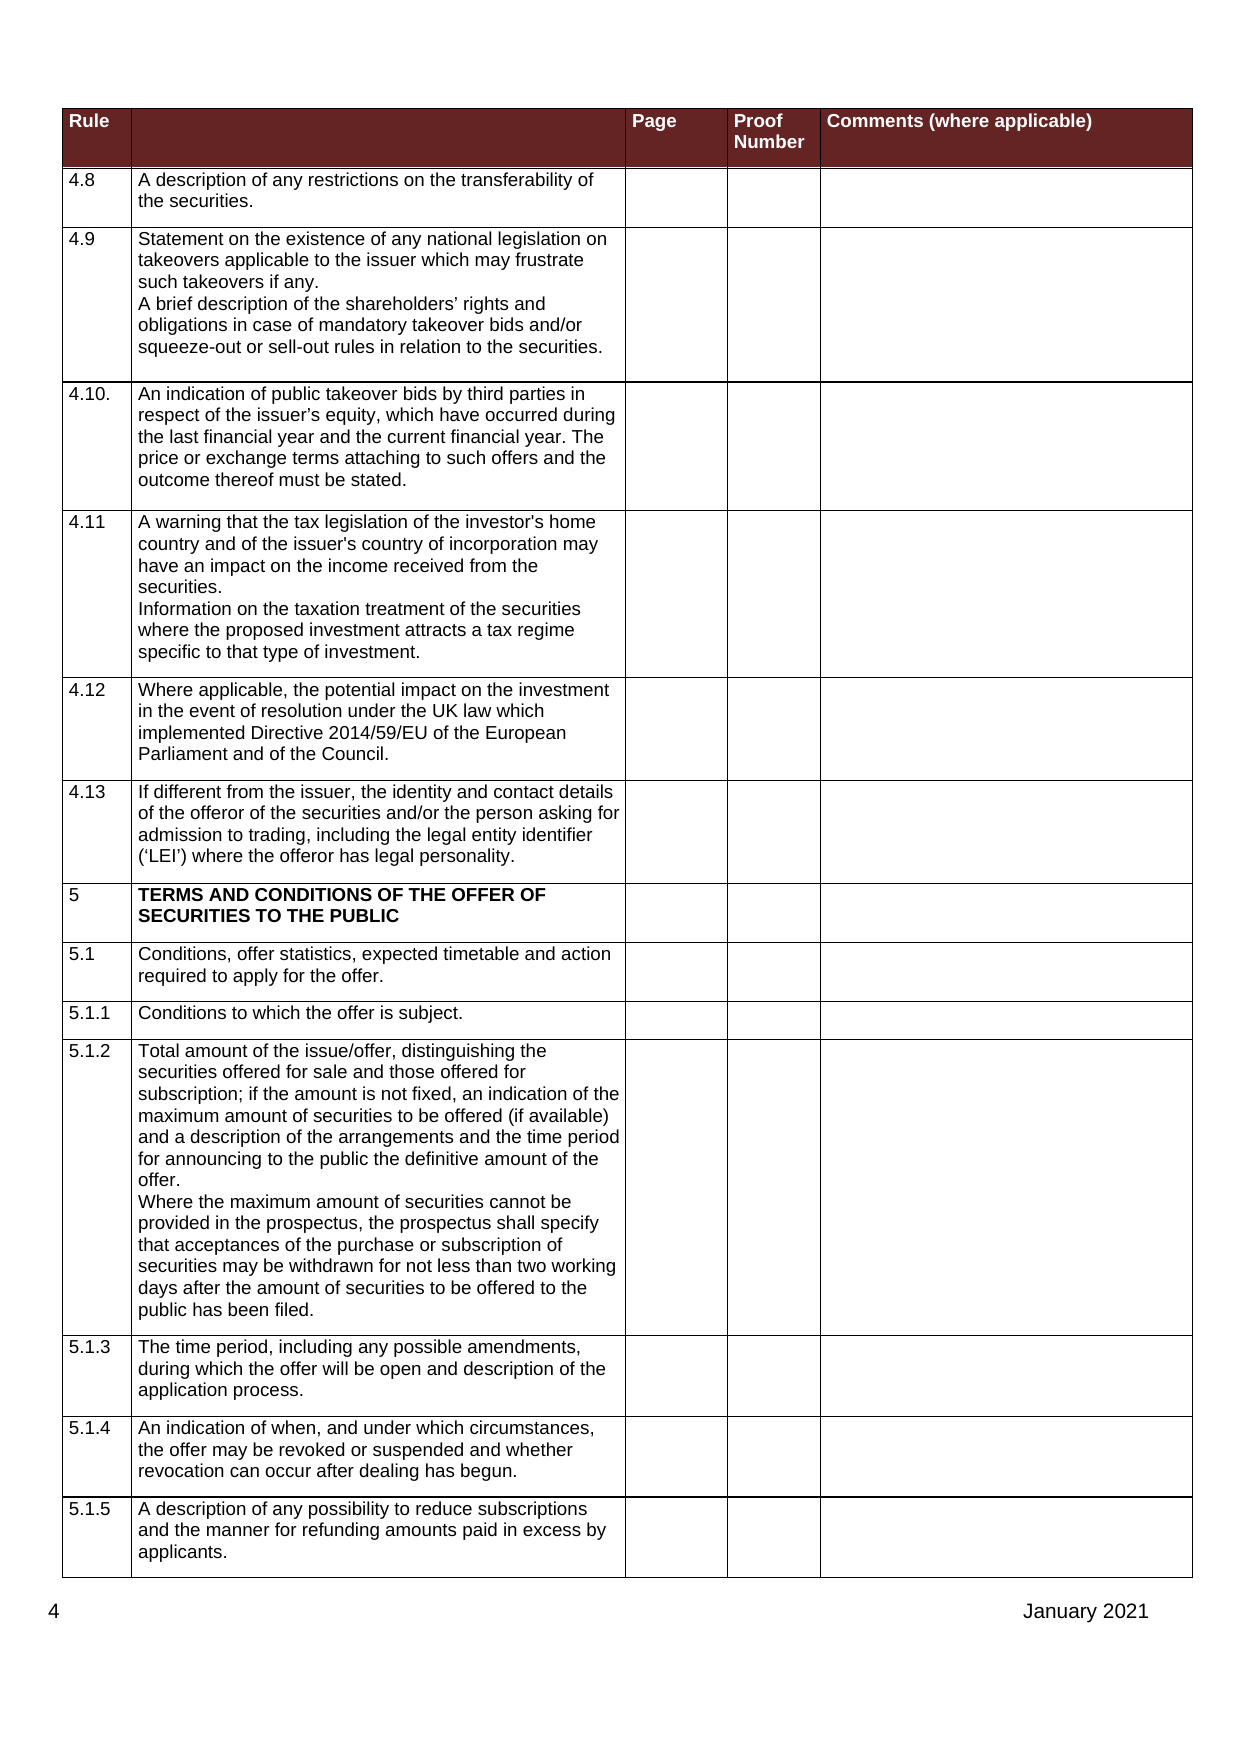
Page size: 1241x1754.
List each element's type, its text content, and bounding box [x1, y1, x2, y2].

table_cell [728, 1336, 820, 1416]
table_cell A description of any restrictions on the transferability of the securities. [132, 169, 625, 227]
table_cell [626, 1336, 727, 1416]
table_cell [821, 943, 1192, 1001]
table_cell 4.12 [63, 678, 131, 779]
table_cell Total amount of the issue/offer, distinguishing the securities offered for sale and those offered for subscription; if the amount is not fixed, an indication of the maximum amount of securities to be offered (if available) and a description of the arrangements and the time period for announcing to the public the definitive amount of the offer. Where the maximum amount of securities cannot be provided in the prospectus, the prospectus shall specify that acceptances of the purchase or subscription of securities may be withdrawn for not less than two working days after the amount of securities to be offered to the public has been filed. [132, 1040, 625, 1335]
table_cell [728, 511, 820, 677]
table_cell [728, 169, 820, 227]
table_cell 5.1.5 [63, 1498, 131, 1577]
table_cell Where applicable, the potential impact on the investment in the event of resolution under the UK law which implemented Directive 2014/59/EU of the European Parliament and of the Council. [132, 678, 625, 779]
table_cell [728, 383, 820, 510]
table_cell 4.9 [63, 228, 131, 381]
table_cell [626, 678, 727, 779]
table_cell 5 [63, 884, 131, 942]
table_header [132, 109, 625, 167]
table_cell [728, 1498, 820, 1577]
table_cell [728, 1040, 820, 1335]
table_cell The time period, including any possible amendments, during which the offer will be open and description of the application process. [132, 1336, 625, 1416]
table_cell [821, 884, 1192, 942]
table_cell [626, 1040, 727, 1335]
table_cell [626, 169, 727, 227]
table_cell [821, 1498, 1192, 1577]
table_cell An indication of public takeover bids by third parties in respect of the issuer’s equity, which have occurred during the last financial year and the current financial year. The price or exchange terms attaching to such offers and the outcome thereof must be stated. [132, 383, 625, 510]
table_header Proof Number [728, 109, 820, 167]
table_cell [821, 228, 1192, 381]
table_cell 5.1.1 [63, 1002, 131, 1039]
table_cell [821, 1336, 1192, 1416]
table_cell [626, 511, 727, 677]
table_cell [821, 678, 1192, 779]
table_cell [728, 884, 820, 942]
table_cell If different from the issuer, the identity and contact details of the offeror of the securities and/or the person asking for admission to trading, including the legal entity identifier (‘LEI’) where the offeror has legal personality. [132, 781, 625, 883]
table_cell [821, 781, 1192, 883]
table_cell A description of any possibility to reduce subscriptions and the manner for refunding amounts paid in excess by applicants. [132, 1498, 625, 1577]
table_cell [728, 678, 820, 779]
table_cell 5.1.2 [63, 1040, 131, 1335]
table_cell Conditions to which the offer is subject. [132, 1002, 625, 1039]
table_cell [728, 943, 820, 1001]
table_cell 4.11 [63, 511, 131, 677]
table_cell A warning that the tax legislation of the investor's home country and of the issuer's country of incorporation may have an impact on the income received from the securities. Information on the taxation treatment of the securities where the proposed investment attracts a tax regime specific to that type of investment. [132, 511, 625, 677]
table_cell 5.1 [63, 943, 131, 1001]
table_cell Statement on the existence of any national legislation on takeovers applicable to the issuer which may frustrate such takeovers if any. A brief description of the shareholders’ rights and obligations in case of mandatory takeover bids and/or squeeze-out or sell-out rules in relation to the securities. [132, 228, 625, 381]
table_cell [626, 383, 727, 510]
table_header Comments (where applicable) [821, 109, 1192, 167]
table_cell 4.8 [63, 169, 131, 227]
table_cell [821, 1040, 1192, 1335]
table_cell [626, 228, 727, 381]
table_cell 4.10. [63, 383, 131, 510]
table_cell [728, 1417, 820, 1496]
table_cell [626, 781, 727, 883]
table_cell [626, 943, 727, 1001]
table_cell [728, 228, 820, 381]
table_cell [626, 1498, 727, 1577]
table_cell Conditions, offer statistics, expected timetable and action required to apply for the offer. [132, 943, 625, 1001]
table_cell [728, 781, 820, 883]
table_cell [821, 511, 1192, 677]
table_cell [821, 383, 1192, 510]
table_cell An indication of when, and under which circumstances, the offer may be revoked or suspended and whether revocation can occur after dealing has begun. [132, 1417, 625, 1496]
table_cell [821, 169, 1192, 227]
table_cell [626, 1002, 727, 1039]
table_cell 5.1.4 [63, 1417, 131, 1496]
table_cell [728, 1002, 820, 1039]
table_cell TERMS AND CONDITIONS OF THE OFFER OF SECURITIES TO THE PUBLIC [132, 884, 625, 942]
table_cell 5.1.3 [63, 1336, 131, 1416]
table_cell 4.13 [63, 781, 131, 883]
table_cell [626, 1417, 727, 1496]
table_header Rule [63, 109, 131, 167]
table_cell [821, 1417, 1192, 1496]
table_cell [821, 1002, 1192, 1039]
table_cell [626, 884, 727, 942]
table_header Page [626, 109, 727, 167]
